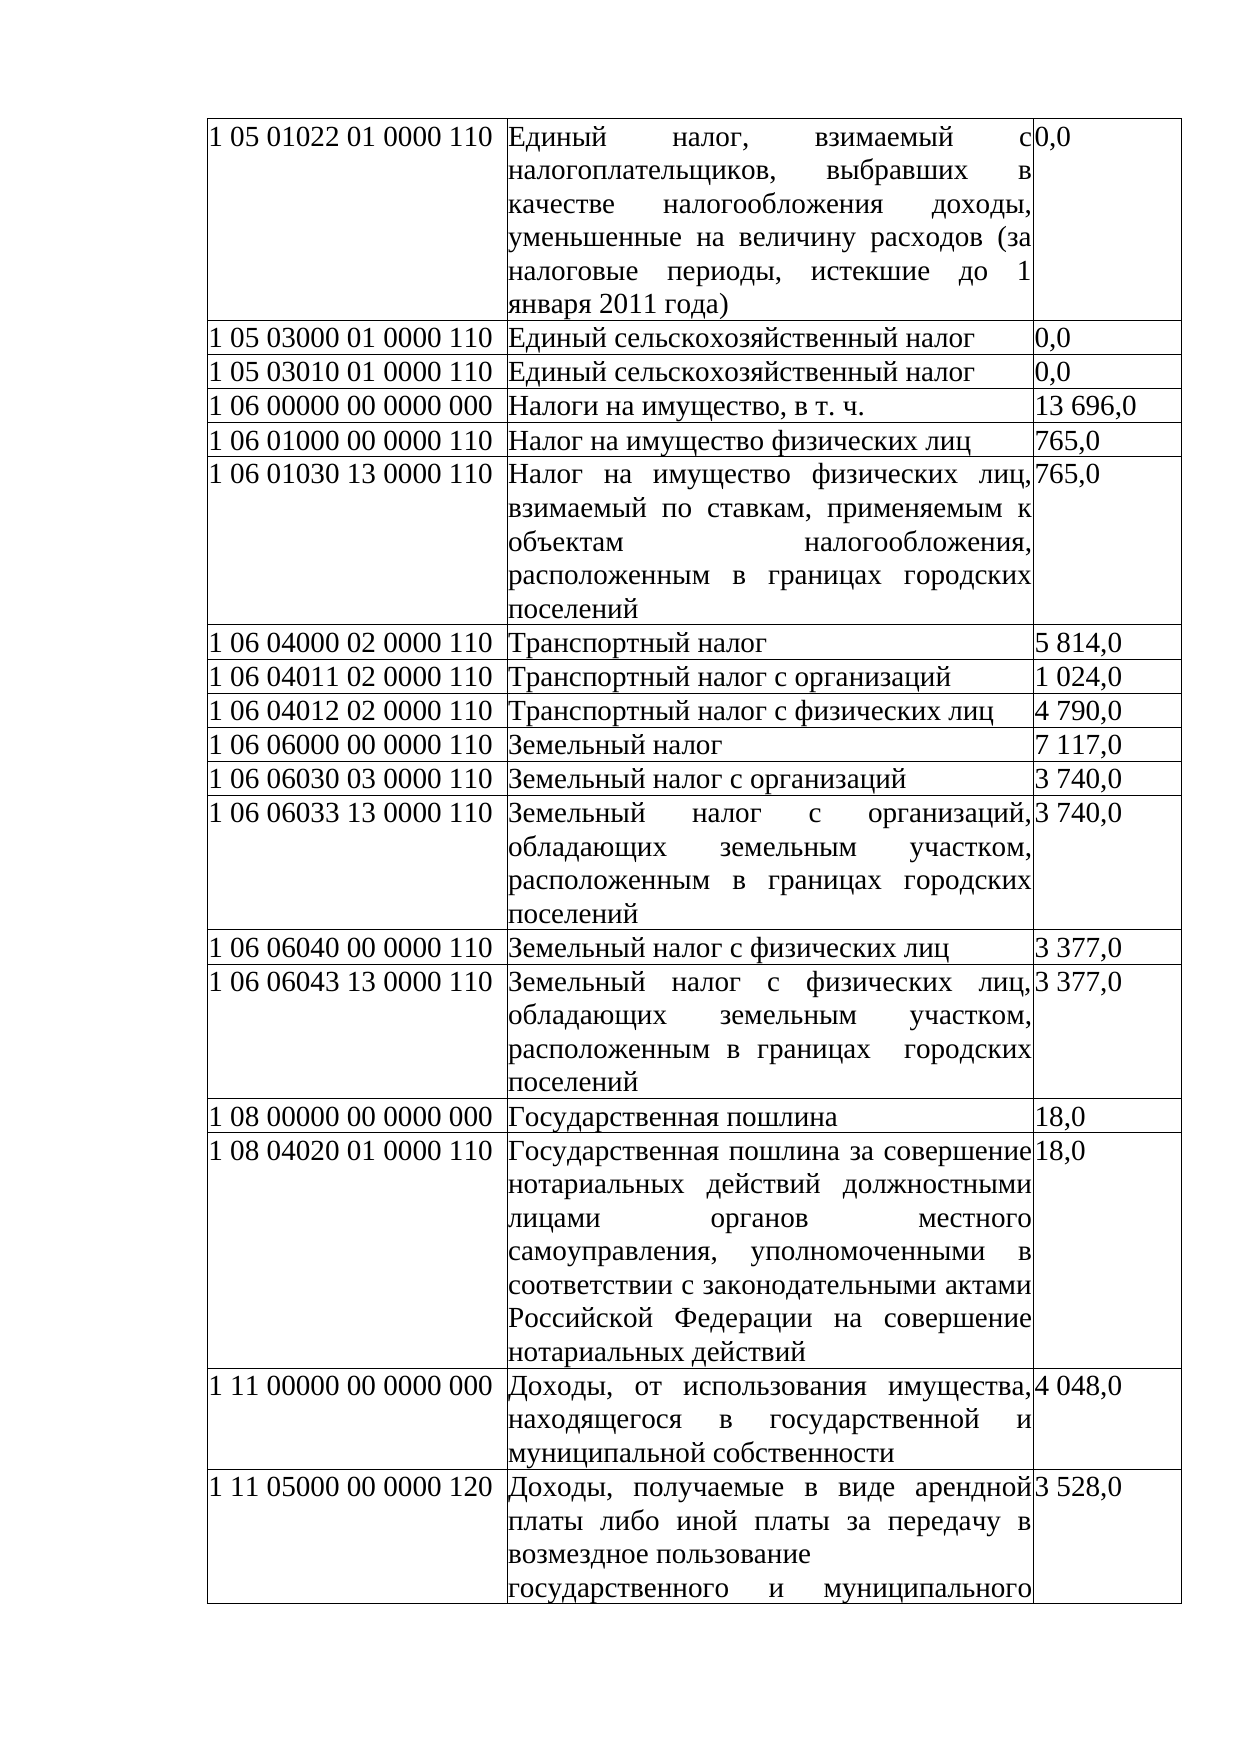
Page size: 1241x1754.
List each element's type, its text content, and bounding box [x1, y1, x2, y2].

table_cell 7 117,0 [1034, 728, 1181, 761]
table_cell Земельный налог с организаций [508, 762, 1033, 795]
table_cell 1 06 06043 13 0000 110 [208, 965, 507, 1098]
table_cell 1 06 06000 00 0000 110 [208, 728, 507, 761]
table_cell 1 06 06040 00 0000 110 [208, 930, 507, 963]
table_cell 3 377,0 [1034, 965, 1181, 1098]
table_cell 4 048,0 [1034, 1369, 1181, 1469]
table_cell Земельный налог с организаций, обладающих земельным участком, расположенным в границах городских поселений [508, 796, 1033, 929]
table_cell 1 06 01030 13 0000 110 [208, 457, 507, 624]
table_cell 18,0 [1034, 1099, 1181, 1132]
table_cell 765,0 [1034, 457, 1181, 624]
table_cell 1 08 00000 00 0000 000 [208, 1099, 507, 1132]
table_cell 1 06 06030 03 0000 110 [208, 762, 507, 795]
table_cell 1 06 04011 02 0000 110 [208, 660, 507, 692]
table_cell 3 528,0 [1034, 1470, 1181, 1603]
table_cell Земельный налог с физических лиц [508, 930, 1033, 963]
table_cell Транспортный налог с физических лиц [508, 694, 1033, 727]
table_cell Налоги на имущество, в т. ч. [508, 389, 1033, 422]
table_cell 1 06 06033 13 0000 110 [208, 796, 507, 929]
table_cell 18,0 [1034, 1133, 1181, 1367]
table_cell Доходы, от использования имущества, находящегося в государственной и муниципальной собственности [508, 1369, 1033, 1469]
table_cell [208, 1470, 507, 1603]
table_cell 3 377,0 [1034, 930, 1181, 963]
table_cell Земельный налог [508, 728, 1033, 761]
table_cell 765,0 [1034, 423, 1181, 456]
table_cell Налог на имущество физических лиц [508, 423, 1033, 456]
table_cell 1 05 01022 01 0000 110 [208, 119, 507, 320]
table_cell Единый сельскохозяйственный налог [508, 355, 1033, 388]
table_cell Налог на имущество физических лиц, взимаемый по ставкам, применяемым к объектам налогообложения, расположенным в границах городских поселений [508, 457, 1033, 624]
table_cell 0,0 [1034, 321, 1181, 354]
table_cell 1 06 04000 02 0000 110 [208, 625, 507, 658]
table_cell 1 11 00000 00 0000 000 [208, 1369, 507, 1469]
table_cell 0,0 [1034, 355, 1181, 388]
table_cell 4 790,0 [1034, 694, 1181, 727]
table_cell 1 05 03000 01 0000 110 [208, 321, 507, 354]
table_cell Земельный налог с физических лиц, обладающих земельным участком, расположенным в границах городских поселений [508, 965, 1033, 1098]
table_cell Единый налог, взимаемый с налогоплательщиков, выбравших в качестве налогообложения доходы, уменьшенные на величину расходов (за налоговые периоды, истекшие до 1 января 2011 года) [508, 119, 1033, 320]
table_cell Государственная пошлина [508, 1099, 1033, 1132]
table_cell 1 08 04020 01 0000 110 [208, 1133, 507, 1367]
table_cell 1 024,0 [1034, 660, 1181, 692]
table_cell Государственная пошлина за совершение нотариальных действий должностными лицами органов местного самоуправления, уполномоченными в соответствии с законодательными актами Российской Федерации на совершение нотариальных действий [508, 1133, 1033, 1367]
table_cell 1 05 03010 01 0000 110 [208, 355, 507, 388]
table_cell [508, 1470, 1033, 1603]
table_cell 3 740,0 [1034, 796, 1181, 929]
table_cell Единый сельскохозяйственный налог [508, 321, 1033, 354]
table_cell Транспортный налог с организаций [508, 660, 1033, 692]
table_cell 5 814,0 [1034, 625, 1181, 658]
table_cell 1 06 00000 00 0000 000 [208, 389, 507, 422]
table_cell 13 696,0 [1034, 389, 1181, 422]
table_cell 3 740,0 [1034, 762, 1181, 795]
table_cell 0,0 [1034, 119, 1181, 320]
table_cell 1 06 04012 02 0000 110 [208, 694, 507, 727]
table_cell Транспортный налог [508, 625, 1033, 658]
table_cell 1 06 01000 00 0000 110 [208, 423, 507, 456]
